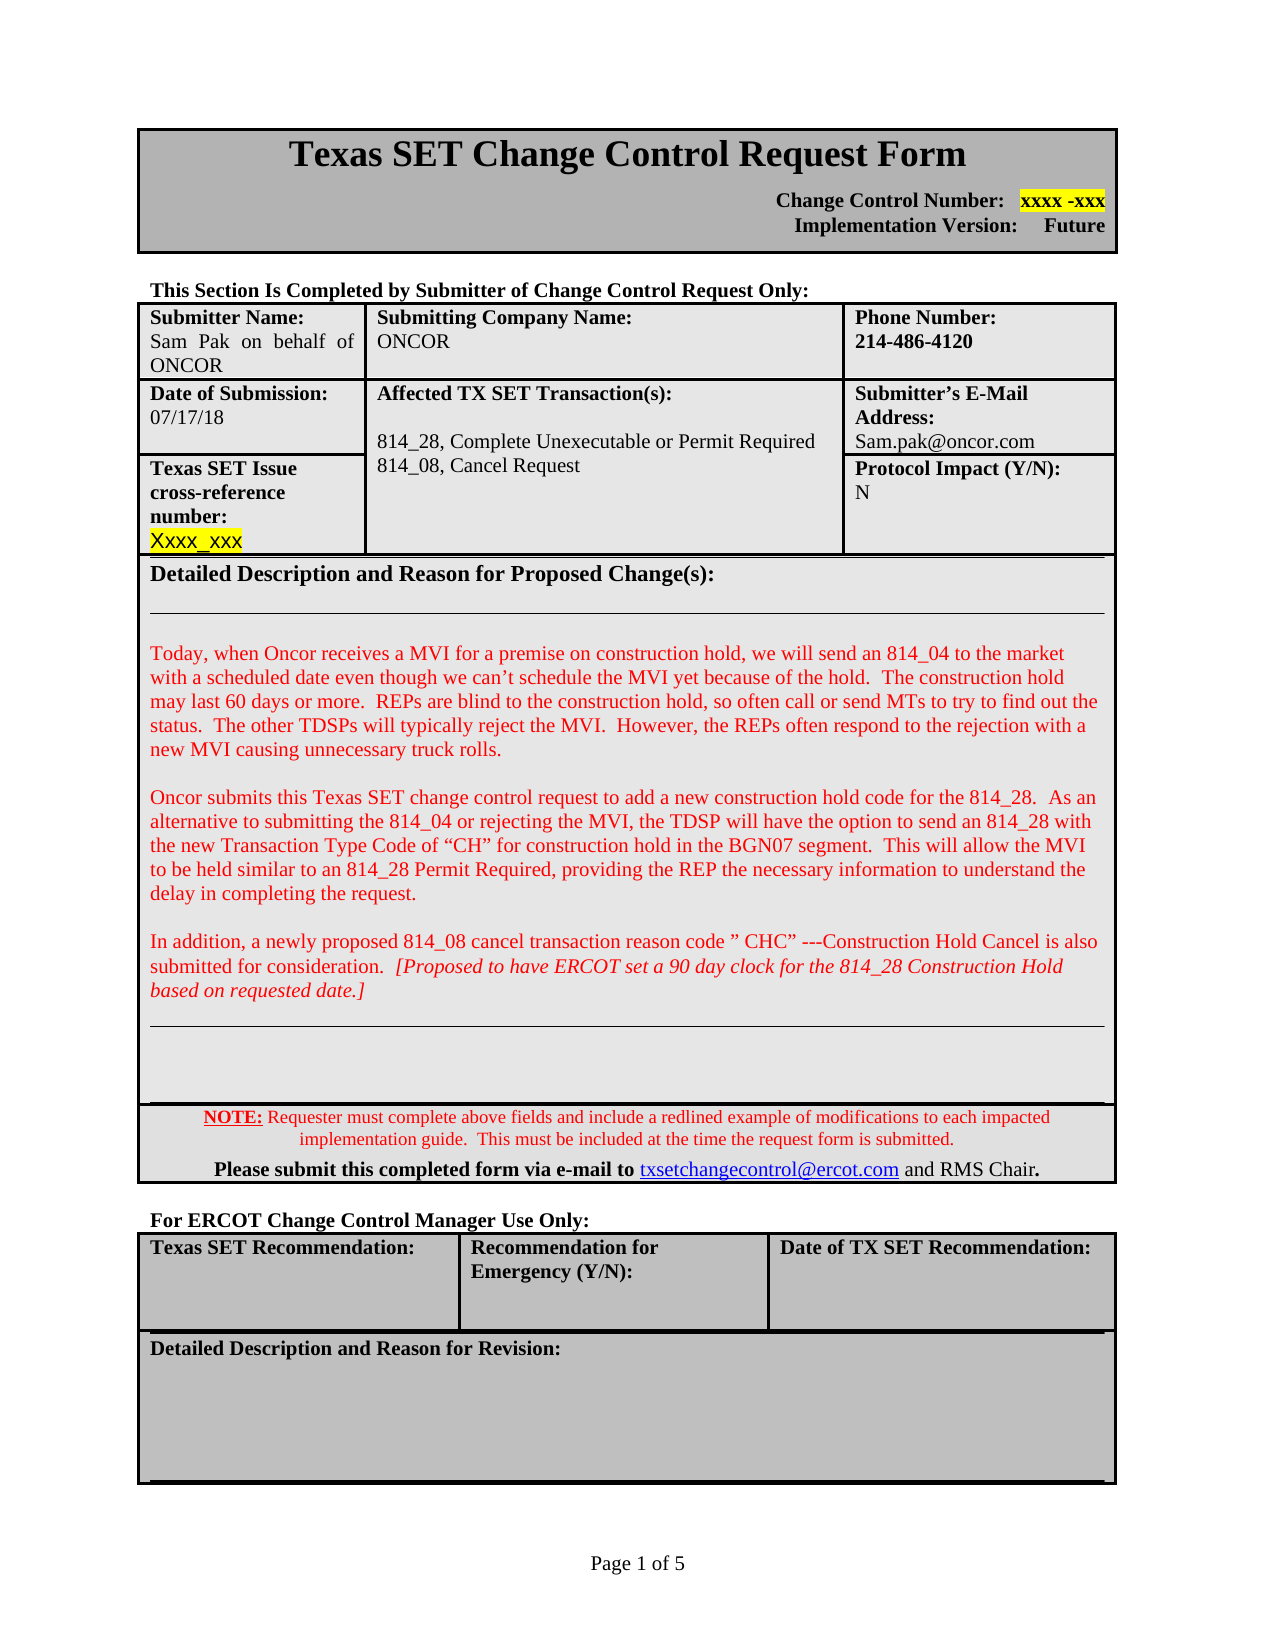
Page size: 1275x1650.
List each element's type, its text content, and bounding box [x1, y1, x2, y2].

table_header Submitting Company Name: ONCOR [367, 305, 842, 377]
table_cell Date of Submission: 07/17/18 [140, 381, 364, 453]
table_header Recommendation for Emergency (Y/N): [461, 1235, 767, 1329]
table_header Phone Number: 214-486-4120 [845, 305, 1114, 377]
table_header Texas SET Recommendation: [140, 1235, 458, 1329]
table_header Texas SET Change Control Request Form Change Control Number: xxxx -xxx Implementation Version: Future [140, 131, 1115, 251]
table_cell Texas SET Issue cross-reference number: Xxxx_xxx [140, 456, 364, 553]
table_header Submitter Name: Sam Pak on behalf of ONCOR [140, 305, 364, 377]
table_cell NOTE: Requester must complete above fields and include a redlined example of modifications to each impacted implementation guide. This must be included at the time the request form is submitted. Please submit this completed form via e-mail to txsetchangecontrol@ercot.com and RMS Chair. [140, 1106, 1114, 1181]
text This Section Is Completed by Submitter of Change Control Request Only: [150, 278, 1125, 302]
text For ERCOT Change Control Manager Use Only: [150, 1208, 1125, 1232]
table_header Date of TX SET Recommendation: [770, 1235, 1114, 1329]
table_cell Submitter’s E-Mail Address: Sam.pak@oncor.com [845, 381, 1114, 453]
table_cell Affected TX SET Transaction(s): 814_28, Complete Unexecutable or Permit Required 814_08, Cancel Request [367, 381, 842, 553]
table_cell Detailed Description and Reason for Revision: [140, 1332, 1114, 1482]
table_cell Protocol Impact (Y/N): N [845, 456, 1114, 553]
table_cell Detailed Description and Reason for Proposed Change(s): Today, when Oncor receives a MVI for a premise on construction hold, we will send an 814_04 to the market with a scheduled date even though we can’t schedule the MVI yet because of the hold. The construction hold may last 60 days or more. REPs are blind to the construction hold, so often call or send MTs to try to find out the status. The other TDSPs will typically reject the MVI. However, the REPs often respond to the rejection with a new MVI causing unnecessary truck rolls. Oncor submits this Texas SET change control request to add a new construction hold code for the 814_28. As an alternative to submitting the 814_04 or rejecting the MVI, the TDSP will have the option to send an 814_28 with the new Transaction Type Code of “CH” for construction hold in the BGN07 segment. This will allow the MVI to be held similar to an 814_28 Permit Required, providing the REP the necessary information to understand the delay in completing the request. In addition, a newly proposed 814_08 cancel transaction reason code ” CHC” ---Construction Hold Cancel is also submitted for consideration. [Proposed to have ERCOT set a 90 day clock for the 814_28 Construction Hold based on requested date.] [140, 556, 1114, 1103]
